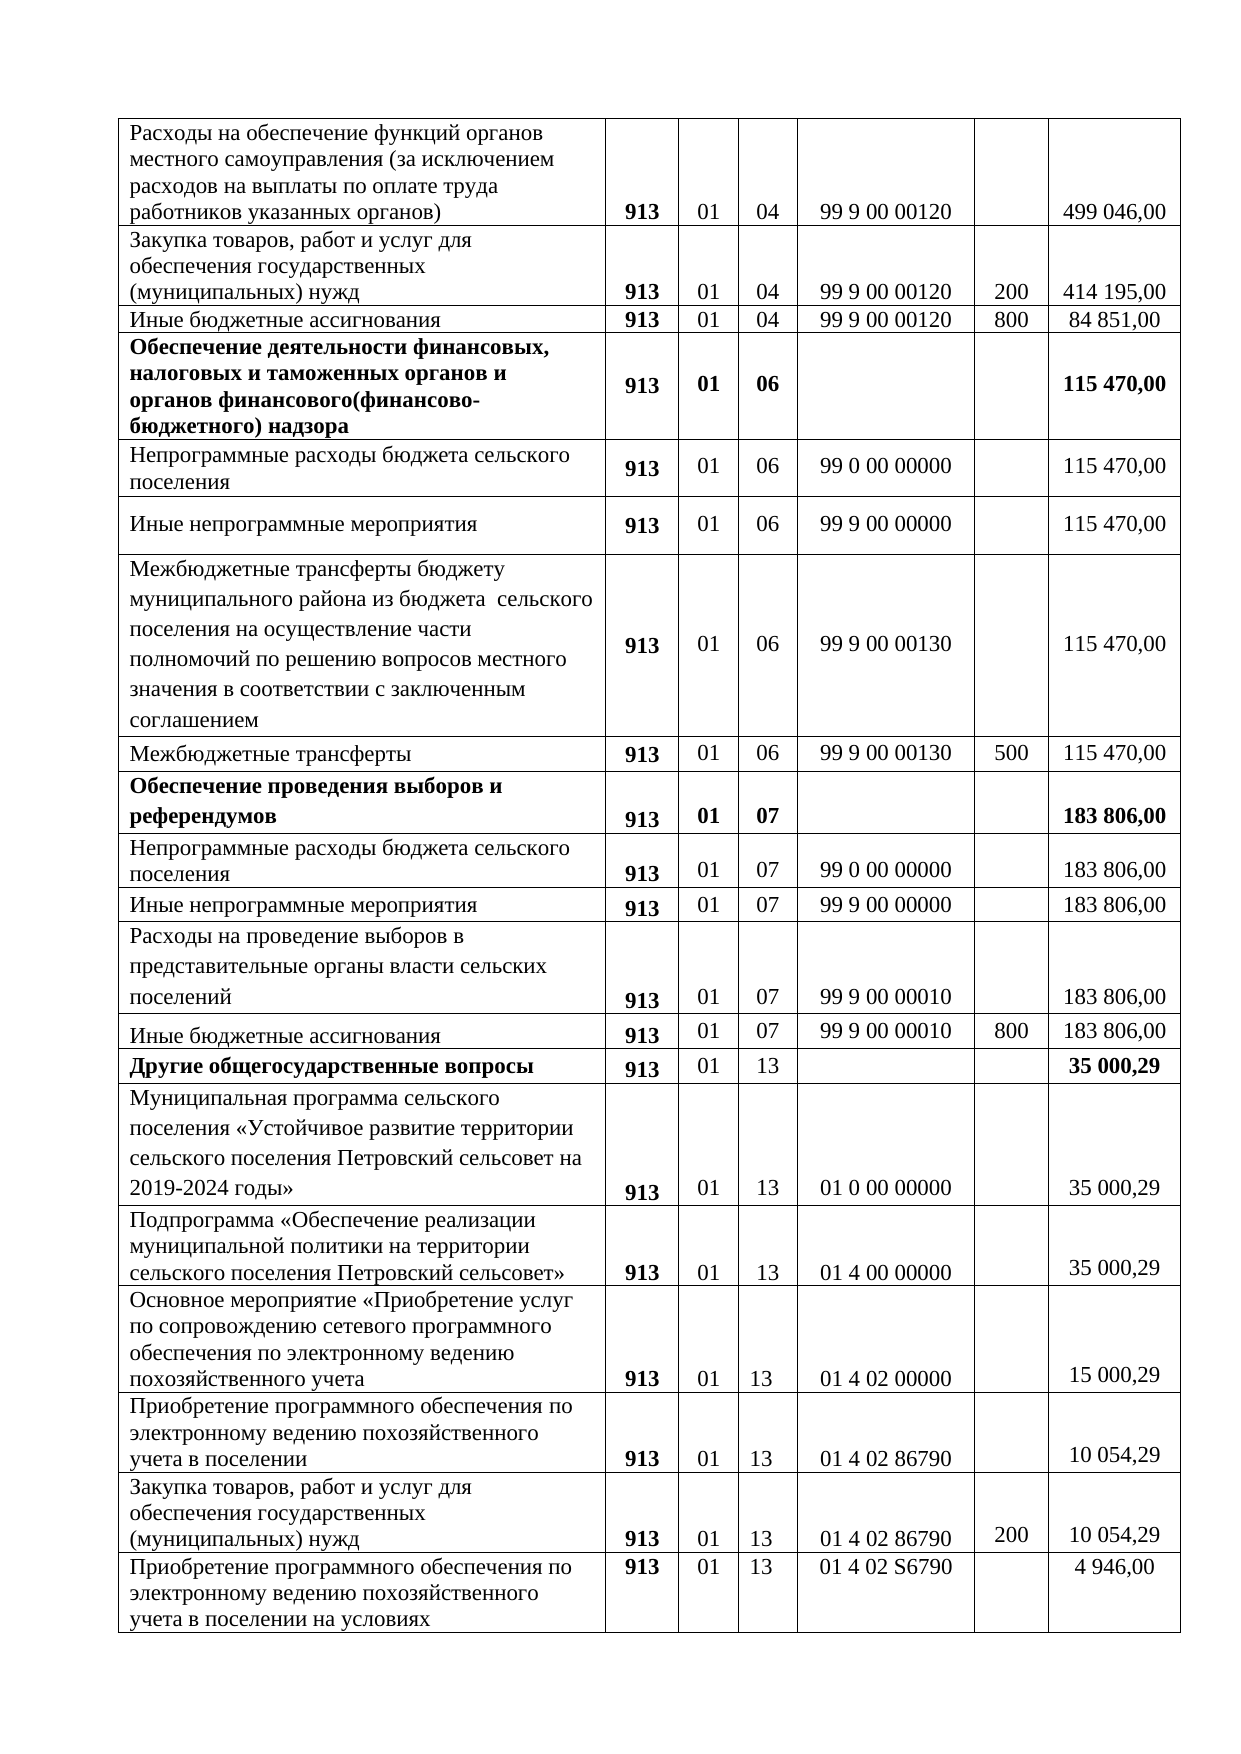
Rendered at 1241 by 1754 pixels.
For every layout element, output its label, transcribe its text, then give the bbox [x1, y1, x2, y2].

table_cell 99 9 00 00130 [798, 555, 974, 736]
table_cell 183 806,00 [1049, 888, 1180, 921]
table_cell 913 [606, 1084, 678, 1205]
table_cell 500 [975, 737, 1048, 771]
table_cell [975, 1084, 1048, 1205]
table_cell 01 [679, 888, 738, 921]
table_cell 07 [739, 772, 797, 833]
table_cell 913 [606, 737, 678, 771]
table_cell 01 4 02 S6790 [798, 1553, 974, 1632]
table_cell [975, 772, 1048, 833]
table_cell 200 [975, 226, 1048, 305]
table_cell 800 [975, 306, 1048, 332]
table_cell 01 [679, 834, 738, 887]
table_cell 84 851,00 [1049, 306, 1180, 332]
table_cell 913 [606, 1553, 678, 1632]
table_cell 913 [606, 922, 678, 1013]
table_cell 04 [739, 306, 797, 332]
table_cell 414 195,00 [1049, 226, 1180, 305]
table_cell 07 [739, 922, 797, 1013]
table_cell 04 [739, 226, 797, 305]
table_cell 913 [606, 333, 678, 438]
table_cell 99 9 00 00120 [798, 226, 974, 305]
table_cell 01 [679, 226, 738, 305]
table_cell 200 [975, 1473, 1048, 1552]
table_cell 01 [679, 333, 738, 438]
table_cell 01 [679, 1014, 738, 1048]
table_cell 13 [739, 1473, 797, 1552]
table_cell Расходы на проведение выборов в представительные органы власти сельских поселений [119, 922, 605, 1013]
table_cell 13 [739, 1084, 797, 1205]
table_cell 183 806,00 [1049, 922, 1180, 1013]
table_cell [975, 1049, 1048, 1083]
table_cell 01 [679, 922, 738, 1013]
table_cell 913 [606, 555, 678, 736]
table_cell [798, 772, 974, 833]
table_cell 913 [606, 226, 678, 305]
table_cell [975, 922, 1048, 1013]
table_cell Иные бюджетные ассигнования [119, 306, 605, 332]
table_cell 01 [679, 1286, 738, 1392]
table_cell 35 000,29 [1049, 1206, 1180, 1285]
table_cell Основное мероприятие «Приобретение услуг по сопровождению сетевого программного обеспечения по электронному ведению похозяйственного учета [119, 1286, 605, 1392]
table_cell 10 054,29 [1049, 1393, 1180, 1472]
table_cell 183 806,00 [1049, 834, 1180, 887]
table_cell 13 [739, 1393, 797, 1472]
table_cell 115 470,00 [1049, 737, 1180, 771]
table_cell [798, 333, 974, 438]
table_cell 01 [679, 306, 738, 332]
table_cell 913 [606, 772, 678, 833]
table_cell 01 [679, 440, 738, 496]
table_cell 913 [606, 306, 678, 332]
table_cell 06 [739, 333, 797, 438]
table_cell Приобретение программного обеспечения по электронному ведению похозяйственного учета в поселении [119, 1393, 605, 1472]
table_cell [975, 1286, 1048, 1392]
table_cell Обеспечение проведения выборов и референдумов [119, 772, 605, 833]
table_cell 01 4 02 86790 [798, 1473, 974, 1552]
table_cell 01 [679, 119, 738, 224]
table_cell 01 [679, 1084, 738, 1205]
table_cell 13 [739, 1553, 797, 1632]
table_cell 01 [679, 737, 738, 771]
table_cell [975, 333, 1048, 438]
table_cell 07 [739, 888, 797, 921]
table_cell 913 [606, 1206, 678, 1285]
table_cell [975, 888, 1048, 921]
table_cell Подпрограмма «Обеспечение реализации муниципальной политики на территории сельского поселения Петровский сельсовет» [119, 1206, 605, 1285]
table_cell Обеспечение деятельности финансовых, налоговых и таможенных органов и органов финансового(финансово-бюджетного) надзора [119, 333, 605, 438]
table_cell Иные непрограммные мероприятия [119, 888, 605, 921]
table_cell 913 [606, 834, 678, 887]
table_cell 913 [606, 497, 678, 553]
table_cell Непрограммные расходы бюджета сельского поселения [119, 440, 605, 496]
table_cell 07 [739, 1014, 797, 1048]
table_cell 01 [679, 497, 738, 553]
table_cell Другие общегосударственные вопросы [119, 1049, 605, 1083]
table_cell 06 [739, 555, 797, 736]
table_cell 01 [679, 1473, 738, 1552]
table_cell 13 [739, 1206, 797, 1285]
table_cell 913 [606, 119, 678, 224]
table_cell 99 9 00 00120 [798, 119, 974, 224]
table_cell 4 946,00 [1049, 1553, 1180, 1632]
table_cell [975, 1393, 1048, 1472]
table_cell 913 [606, 1393, 678, 1472]
table_cell 99 0 00 00000 [798, 440, 974, 496]
table_cell [975, 497, 1048, 553]
table_cell 99 9 00 00000 [798, 888, 974, 921]
table_cell [975, 1206, 1048, 1285]
table_cell Закупка товаров, работ и услуг для обеспечения государственных (муниципальных) нужд [119, 1473, 605, 1552]
table_cell [975, 119, 1048, 224]
table_cell 115 470,00 [1049, 497, 1180, 553]
table_cell 115 470,00 [1049, 555, 1180, 736]
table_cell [119, 1553, 605, 1632]
table_cell Муниципальная программа сельского поселения «Устойчивое развитие территории сельского поселения Петровский сельсовет на 2019-2024 годы» [119, 1084, 605, 1205]
table_cell 06 [739, 737, 797, 771]
table_cell [975, 1553, 1048, 1632]
table_cell 04 [739, 119, 797, 224]
table_cell 13 [739, 1286, 797, 1392]
table_cell 01 [679, 1553, 738, 1632]
table_cell 06 [739, 440, 797, 496]
table_cell 99 9 00 00130 [798, 737, 974, 771]
table_cell 01 [679, 1206, 738, 1285]
table_cell 01 [679, 555, 738, 736]
table_cell 13 [739, 1049, 797, 1083]
table_cell 913 [606, 888, 678, 921]
table_cell 913 [606, 1049, 678, 1083]
table_cell 01 0 00 00000 [798, 1084, 974, 1205]
table_cell 10 054,29 [1049, 1473, 1180, 1552]
table_cell 800 [975, 1014, 1048, 1048]
table_cell 99 9 00 00010 [798, 1014, 974, 1048]
table_cell 183 806,00 [1049, 1014, 1180, 1048]
table_cell 15 000,29 [1049, 1286, 1180, 1392]
table_cell 115 470,00 [1049, 333, 1180, 438]
table_cell 01 [679, 1393, 738, 1472]
table_cell 913 [606, 1473, 678, 1552]
table_cell 07 [739, 834, 797, 887]
table_cell 183 806,00 [1049, 772, 1180, 833]
table_cell Закупка товаров, работ и услуг для обеспечения государственных (муниципальных) нужд [119, 226, 605, 305]
table_cell 01 4 02 00000 [798, 1286, 974, 1392]
table_cell 913 [606, 440, 678, 496]
table_cell 115 470,00 [1049, 440, 1180, 496]
table_cell 01 [679, 772, 738, 833]
table_cell 99 9 00 00000 [798, 497, 974, 553]
table_cell 01 [679, 1049, 738, 1083]
table_cell Расходы на обеспечение функций органов местного самоуправления (за исключением расходов на выплаты по оплате труда работников указанных органов) [119, 119, 605, 224]
table_cell 99 9 00 00010 [798, 922, 974, 1013]
table_cell 99 9 00 00120 [798, 306, 974, 332]
table_cell 35 000,29 [1049, 1049, 1180, 1083]
table_cell [798, 1049, 974, 1083]
table_cell 913 [606, 1014, 678, 1048]
table_cell Непрограммные расходы бюджета сельского поселения [119, 834, 605, 887]
table_cell 35 000,29 [1049, 1084, 1180, 1205]
table_cell [975, 440, 1048, 496]
table_cell Иные бюджетные ассигнования [119, 1014, 605, 1048]
table_cell 06 [739, 497, 797, 553]
table_cell 01 4 00 00000 [798, 1206, 974, 1285]
table_cell 99 0 00 00000 [798, 834, 974, 887]
table_cell 01 4 02 86790 [798, 1393, 974, 1472]
table_cell Иные непрограммные мероприятия [119, 497, 605, 553]
table_cell Межбюджетные трансферты [119, 737, 605, 771]
table_cell [975, 834, 1048, 887]
table_cell 913 [606, 1286, 678, 1392]
table_cell Межбюджетные трансферты бюджету муниципального района из бюджета сельского поселения на осуществление части полномочий по решению вопросов местного значения в соответствии с заключенным соглашением [119, 555, 605, 736]
table_cell 499 046,00 [1049, 119, 1180, 224]
table_cell [975, 555, 1048, 736]
